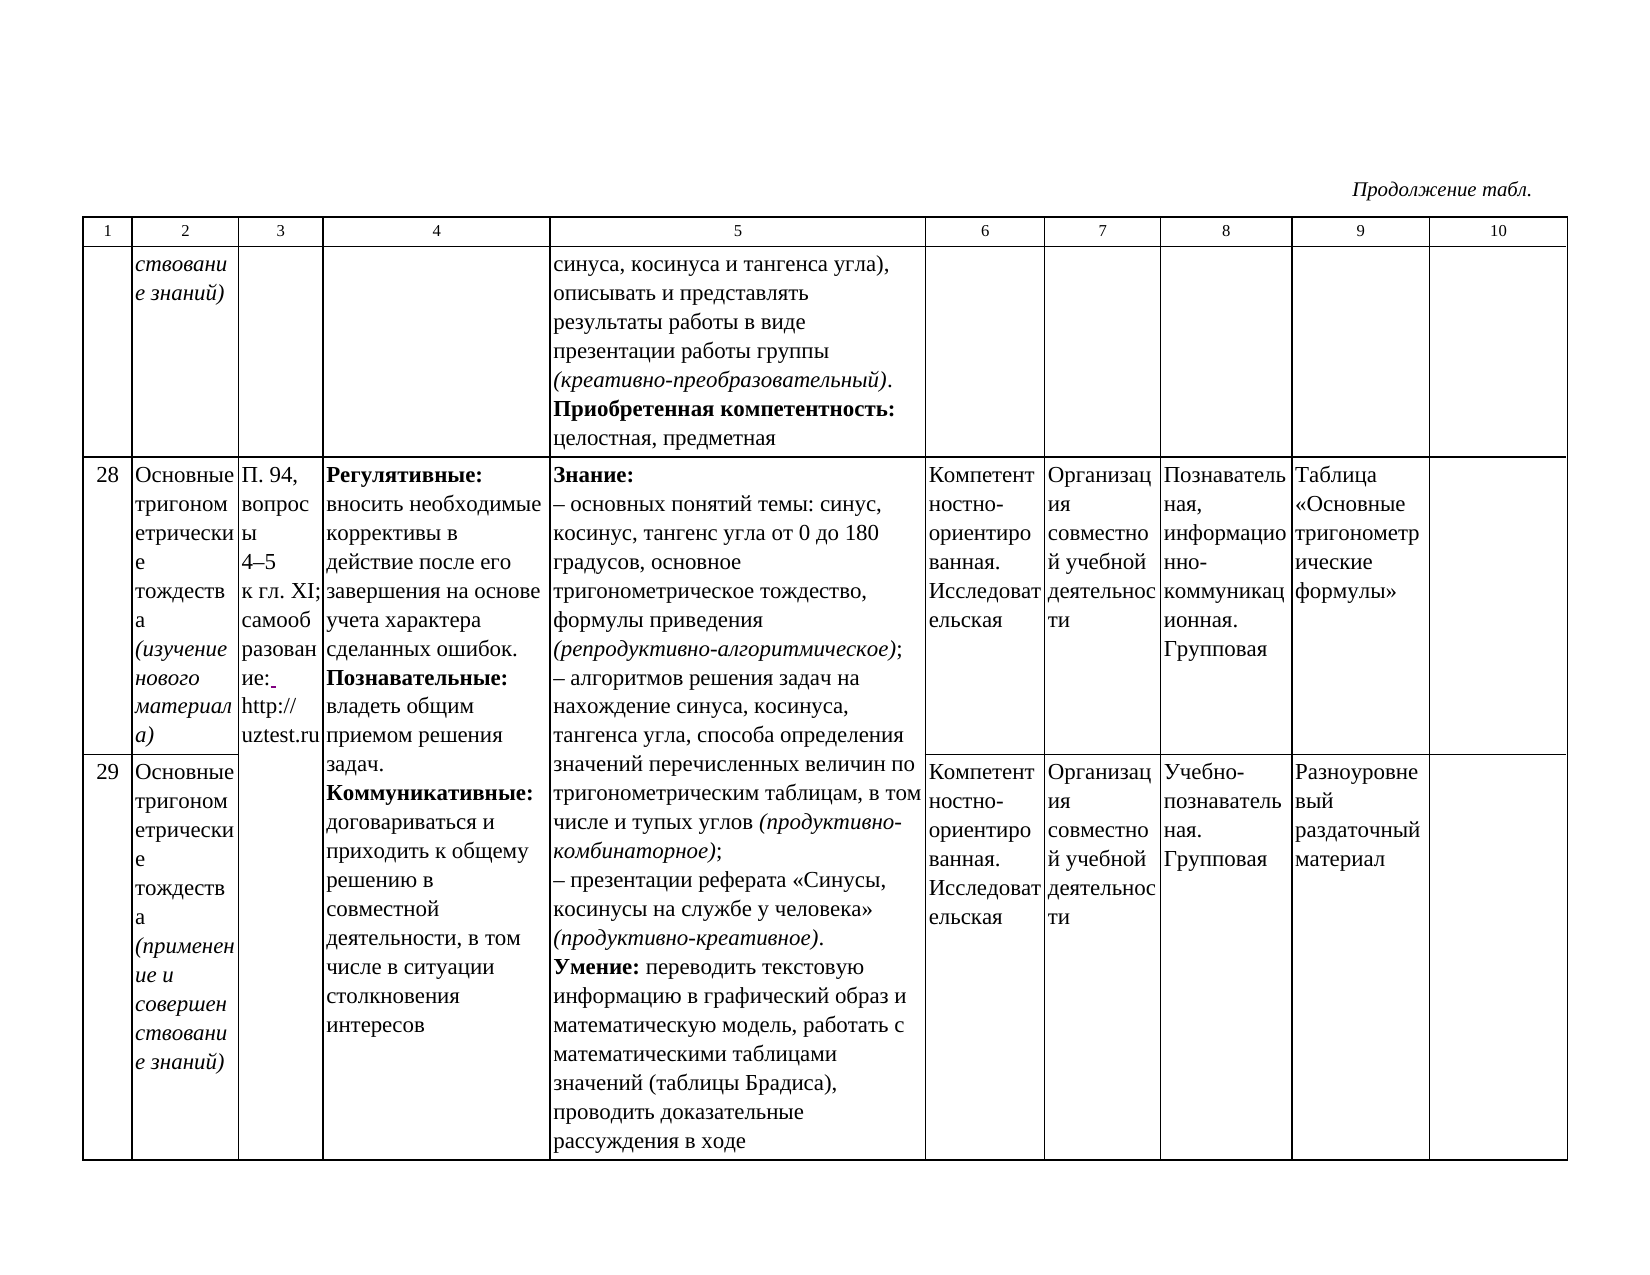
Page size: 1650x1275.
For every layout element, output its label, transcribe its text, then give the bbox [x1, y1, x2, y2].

table_header 8 [1161, 218, 1291, 246]
table_cell [1161, 247, 1291, 456]
table_cell [239, 247, 322, 456]
table_cell Таблица «Основные тригонометрические формулы» [1293, 458, 1429, 754]
table_cell [1430, 754, 1567, 1159]
table_cell Компетентностно-ориентированная. Исследовательская [926, 458, 1044, 754]
table_cell [324, 247, 549, 456]
table_header 3 [239, 218, 322, 246]
table_cell Основные тригонометрические тождества (применение и совершенствование знаний) [133, 755, 238, 1159]
table_cell Познавательная, информационно-коммуникационная. Групповая [1161, 458, 1291, 754]
table_cell синуса, косинуса и тангенса угла), описывать и представлять результаты работы в виде презентации работы группы (креативно-преобразовательный). Приобретенная компетентность: целостная, предметная [551, 247, 925, 456]
table_header 2 [133, 218, 238, 246]
table_cell [1430, 456, 1567, 754]
table_header 10 [1430, 218, 1567, 246]
table_cell ствование знаний) [133, 247, 238, 456]
table_header 7 [1045, 218, 1160, 246]
table_cell Знание: – основных понятий темы: синус, косинус, тангенс угла от 0 до 180 градусов, основное тригонометрическое тождество, формулы приведения (репродуктивно-алгоритмическое); – алгоритмов решения задач на нахождение синуса, косинуса, тангенса угла, способа определения значений перечисленных величин по тригонометрическим таблицам, в том числе и тупых углов (продуктивно-комбинаторное); – презентации реферата «Синусы, косинусы на службе у человека» (продуктивно-креативное). Умение: переводить текстовую информацию в графический образ и математическую модель, работать с математическими таблицами значений (таблицы Брадиса), проводить доказательные рассуждения в ходе [551, 458, 925, 1159]
table_cell [1045, 247, 1160, 456]
table_cell Организация совместной учебной деятельности [1045, 458, 1160, 754]
table_cell 28 [84, 458, 131, 754]
table_header 5 [551, 218, 925, 246]
table_cell П. 94, вопросы 4–5 к гл. XI; самообразование: http:// uztest.ru [239, 458, 322, 1159]
table_cell [926, 247, 1044, 456]
table_cell Регулятивные: вносить необходимые коррективы в действие после его завершения на основе учета характера сделанных ошибок. Познавательные: владеть общим приемом решения задач. Коммуникативные: договариваться и приходить к общему решению в совместной деятельности, в том числе в ситуации столкновения интересов [324, 458, 549, 1159]
table_cell Разноуровневый раздаточный материал [1293, 755, 1429, 1159]
table_cell [84, 247, 131, 456]
table_cell Учебно-познавательная. Групповая [1161, 755, 1291, 1159]
table_header 6 [926, 218, 1044, 246]
table_cell [1293, 247, 1429, 456]
table_cell Компетентностно-ориентированная. Исследовательская [926, 755, 1044, 1159]
table_cell Основные тригонометрические тождества (изучение нового материала) [133, 458, 238, 754]
text Продолжение табл. [118, 177, 1532, 201]
table_cell [1430, 246, 1567, 456]
table_header 1 [84, 218, 131, 246]
table_header 9 [1293, 218, 1429, 246]
table_header 4 [324, 218, 549, 246]
table_cell Организация совместной учебной деятельности [1045, 755, 1160, 1159]
table_cell 29 [84, 755, 131, 1159]
